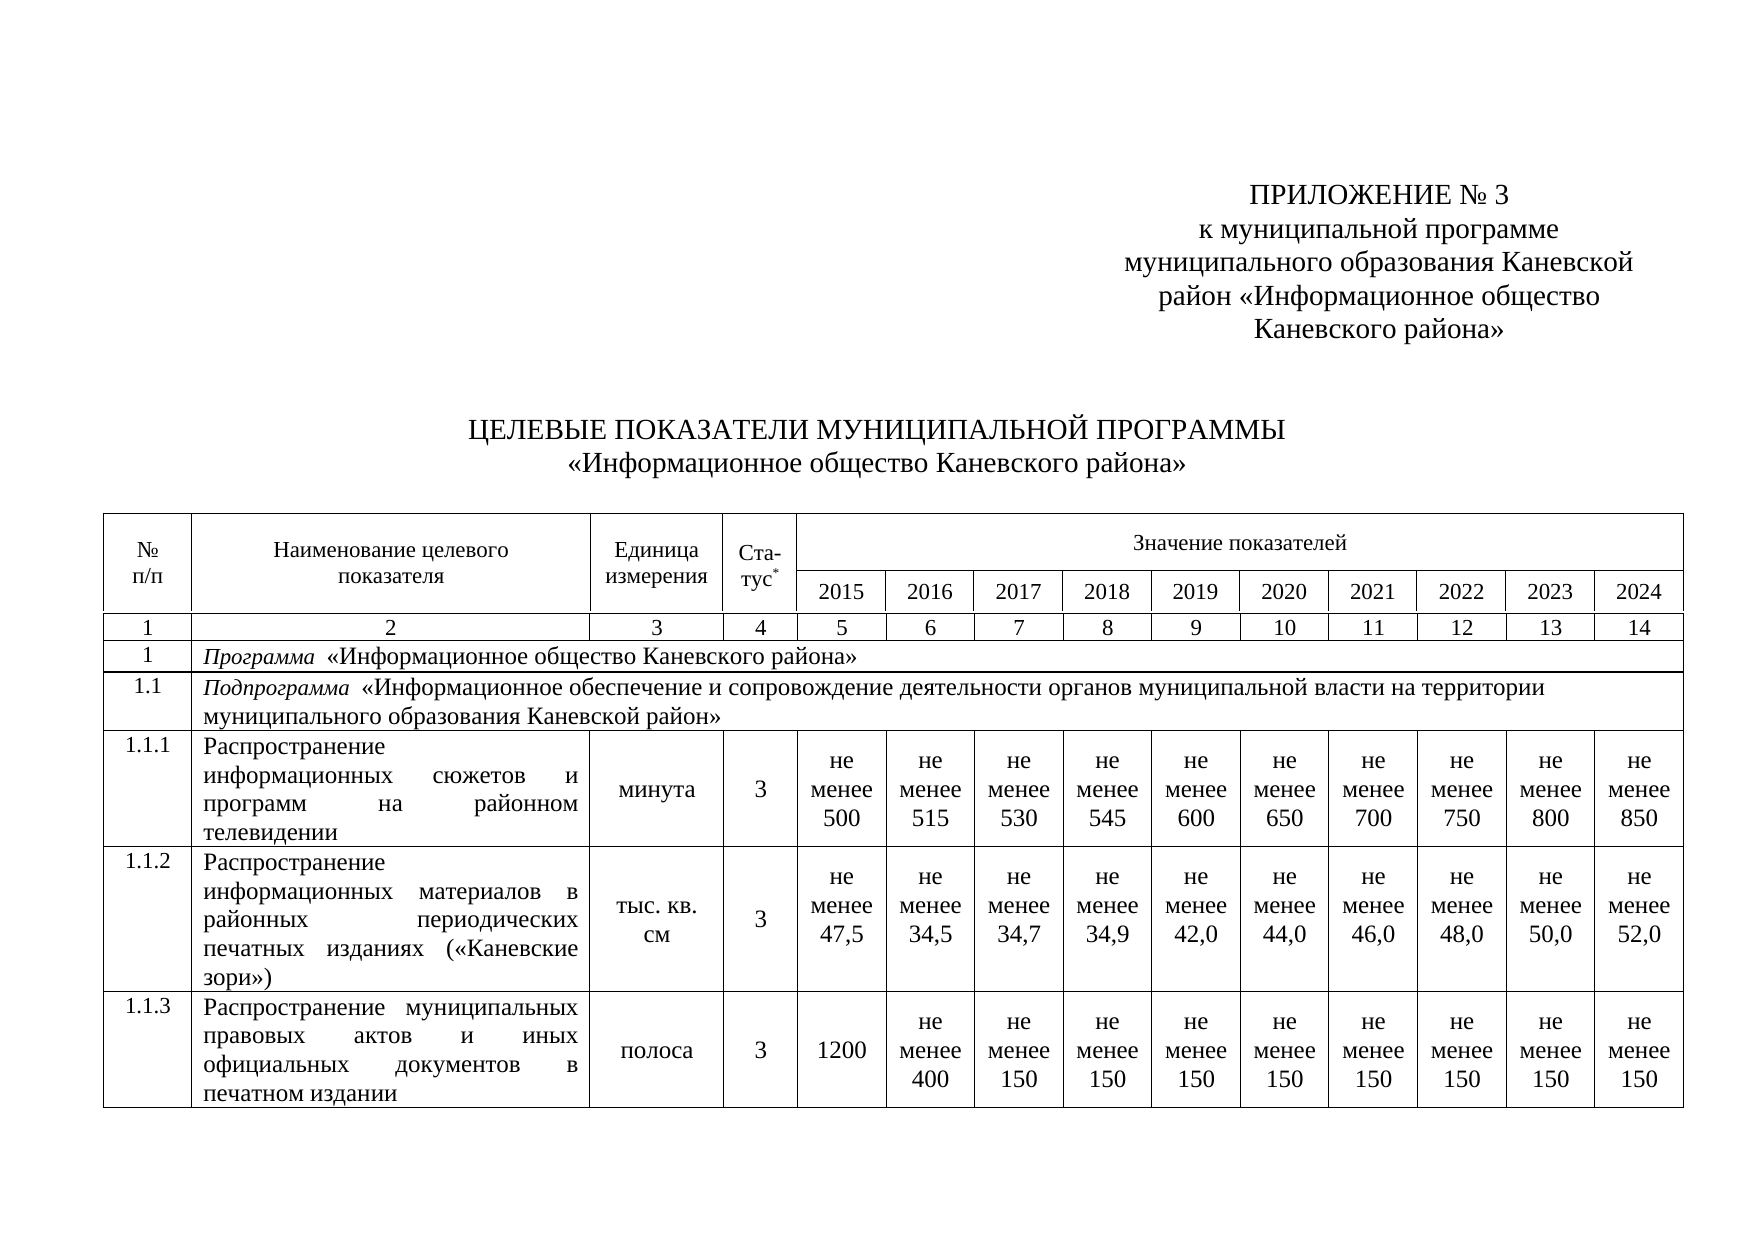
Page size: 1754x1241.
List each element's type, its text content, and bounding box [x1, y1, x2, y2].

table_header № п/п [104, 514, 191, 611]
table_cell не менее 530 [975, 731, 1063, 846]
table_cell 1.1.1 [104, 731, 191, 846]
table_header 4 [724, 614, 797, 640]
table_cell не менее 47,5 [798, 847, 886, 991]
table_header 2 [192, 614, 589, 640]
table_header 11 [1329, 614, 1417, 640]
table_cell не менее 515 [887, 731, 974, 846]
table_cell не менее 44,0 [1241, 847, 1328, 991]
text ПРИЛОЖЕНИЕ № 3 к муниципальной программе муниципального образования Каневской район «Информационное общество Каневского района» [1122, 177, 1636, 345]
table_header Значение показателей [797, 514, 1683, 570]
table_cell не менее 150 [1507, 992, 1594, 1107]
table_header Ста-тус* [723, 514, 796, 611]
table_header 14 [1595, 614, 1683, 640]
table_header 6 [887, 614, 974, 640]
table_header 5 [798, 614, 886, 640]
table_cell 2023 [1506, 571, 1594, 611]
table_header 12 [1418, 614, 1506, 640]
table_cell 2019 [1152, 571, 1239, 611]
table_cell 2022 [1417, 571, 1505, 611]
table_cell не менее 150 [975, 992, 1063, 1107]
table_cell 1.1.2 [104, 847, 191, 991]
table_cell не менее 150 [1064, 992, 1151, 1107]
table_cell 2021 [1329, 571, 1416, 611]
table_cell не менее 34,9 [1064, 847, 1151, 991]
table_cell 1200 [798, 992, 886, 1107]
table_cell 2017 [974, 571, 1062, 611]
table_cell полоса [590, 992, 723, 1107]
table_cell не менее 34,7 [975, 847, 1063, 991]
text «Информационное общество Каневского района» [118, 446, 1636, 479]
table_cell не менее 150 [1152, 992, 1240, 1107]
table_header 1 [104, 614, 191, 640]
table_cell не менее 545 [1064, 731, 1151, 846]
table_cell Подпрограмма «Информационное обеспечение и сопровождение деятельности органов муниципальной власти на территории муниципального образования Каневской район» [192, 673, 1683, 730]
table_cell 2024 [1595, 571, 1683, 611]
table_header 9 [1152, 614, 1240, 640]
table_cell 1 [104, 641, 191, 671]
table_cell Программа «Информационное общество Каневского района» [192, 641, 1683, 671]
table_cell не менее 700 [1329, 731, 1417, 846]
table_cell не менее 52,0 [1595, 847, 1683, 991]
table_header 10 [1241, 614, 1328, 640]
table_header Единица измерения [591, 514, 722, 611]
table_cell не менее 34,5 [887, 847, 974, 991]
table_cell не менее 650 [1241, 731, 1328, 846]
table_cell не менее 150 [1329, 992, 1417, 1107]
table_cell не менее 48,0 [1418, 847, 1506, 991]
table_cell 2020 [1240, 571, 1328, 611]
table_cell 2016 [886, 571, 973, 611]
table_cell 2015 [797, 571, 885, 611]
table_cell не менее 50,0 [1507, 847, 1594, 991]
table_cell не менее 500 [798, 731, 886, 846]
table_cell не менее 42,0 [1152, 847, 1240, 991]
table_cell не менее 150 [1418, 992, 1506, 1107]
table_header 3 [590, 614, 723, 640]
table_header Наименование целевого показателя [192, 514, 590, 611]
table_cell 3 [724, 731, 797, 846]
table_header 13 [1507, 614, 1594, 640]
table_cell не менее 750 [1418, 731, 1506, 846]
table_cell 2018 [1063, 571, 1151, 611]
table_cell 3 [724, 992, 797, 1107]
table_cell Распространение информационных материалов в районных периодических печатных изданиях («Каневские зори») [192, 847, 589, 991]
table_header 8 [1064, 614, 1151, 640]
table_cell Распространение муниципальных правовых актов и иных официальных документов в печатном издании [192, 992, 589, 1107]
table_cell тыс. кв. см [590, 847, 723, 991]
table_cell 3 [724, 847, 797, 991]
table_cell не менее 600 [1152, 731, 1240, 846]
table_cell не менее 850 [1595, 731, 1683, 846]
table_header 7 [975, 614, 1063, 640]
table_cell 1.1 [104, 673, 191, 730]
table_cell не менее 800 [1507, 731, 1594, 846]
table_cell Распространение информационных сюжетов и программ на районном телевидении [192, 731, 589, 846]
table_cell не менее 150 [1595, 992, 1683, 1107]
table_cell 1.1.3 [104, 992, 191, 1107]
table_cell не менее 400 [887, 992, 974, 1107]
text ЦЕЛЕВЫЕ ПОКАЗАТЕЛИ МУНИЦИПАЛЬНОЙ ПРОГРАММЫ [118, 412, 1636, 446]
table_cell не менее 150 [1241, 992, 1328, 1107]
table_cell минута [590, 731, 723, 846]
table_cell не менее 46,0 [1329, 847, 1417, 991]
